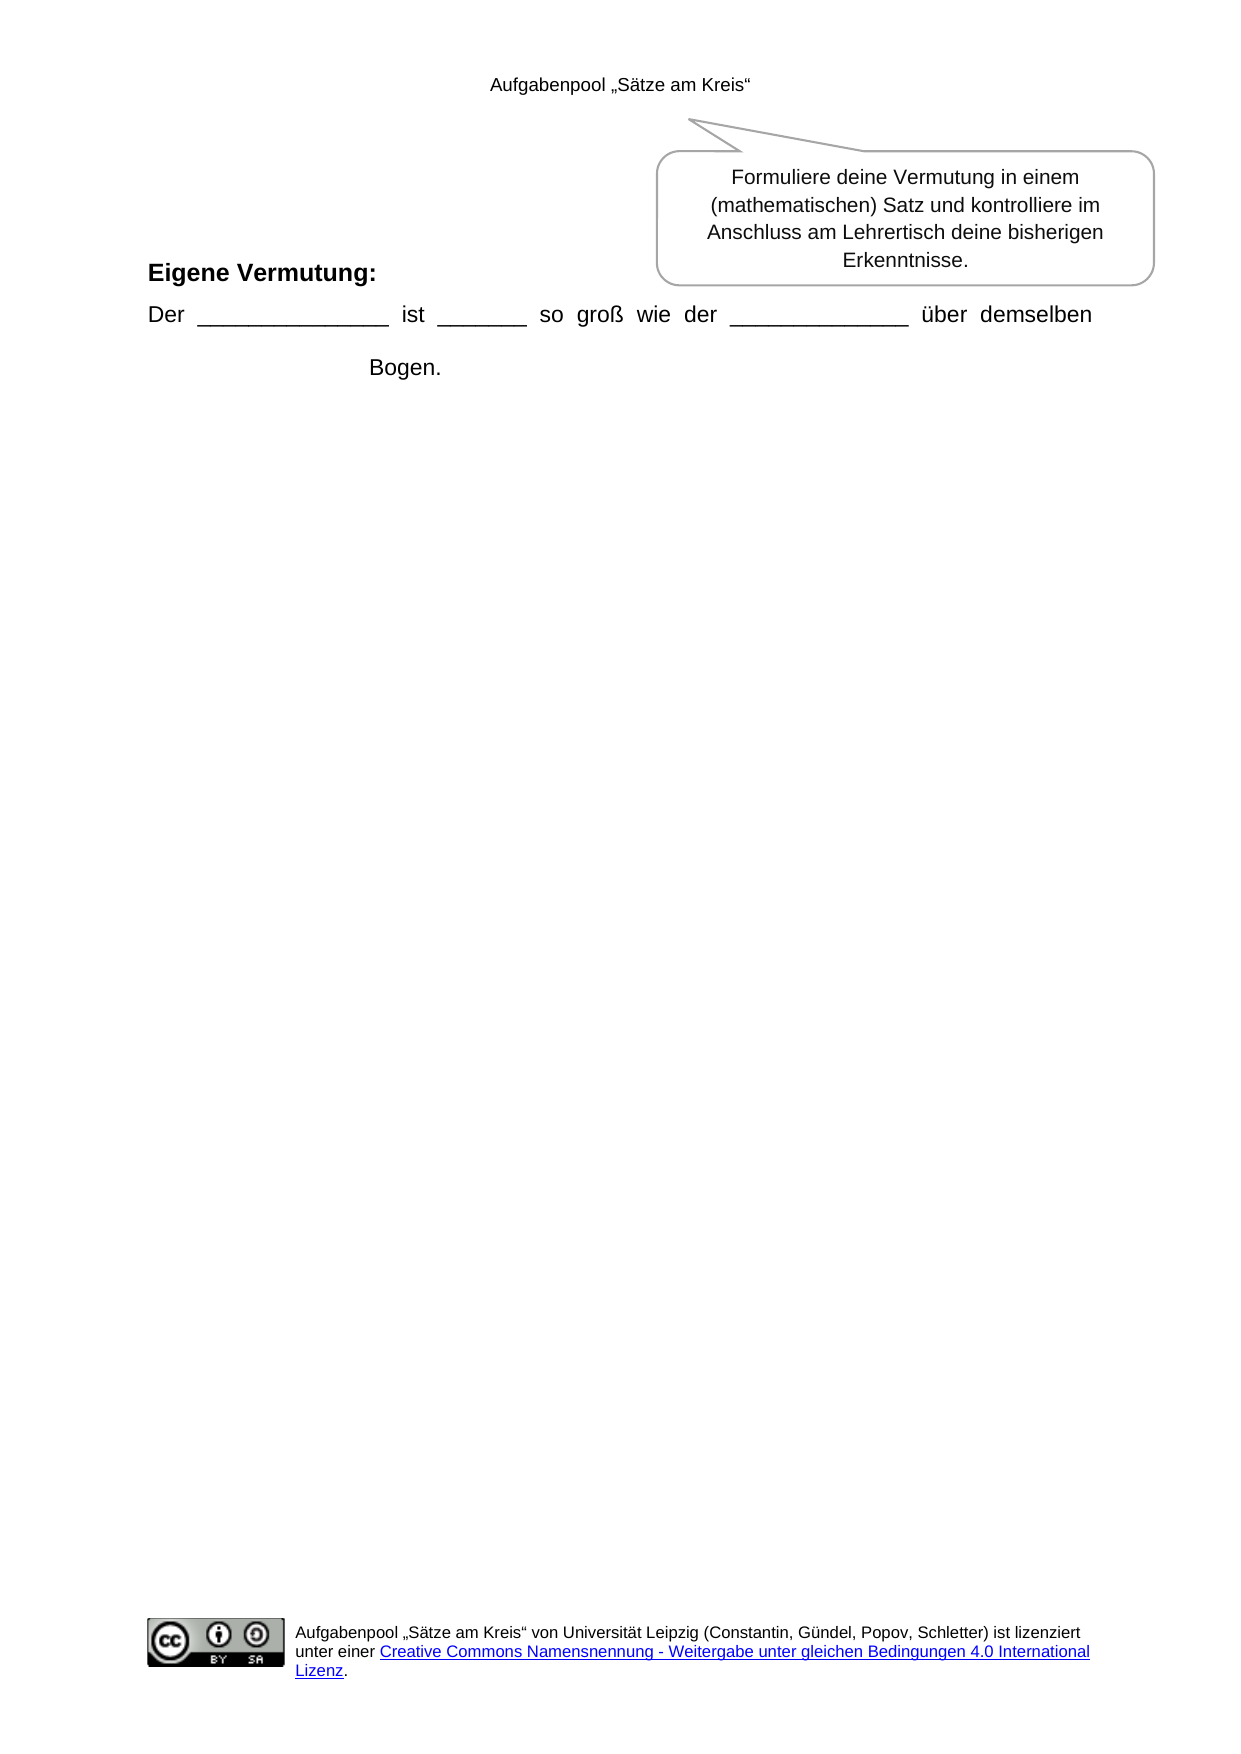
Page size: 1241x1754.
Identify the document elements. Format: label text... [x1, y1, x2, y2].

text Der _______________ ist _______ so groß wie der ______________ über demselben Bogen. [148, 301, 1093, 380]
text Eigene Vermutung: [148, 258, 675, 287]
picture [147, 1618, 285, 1667]
